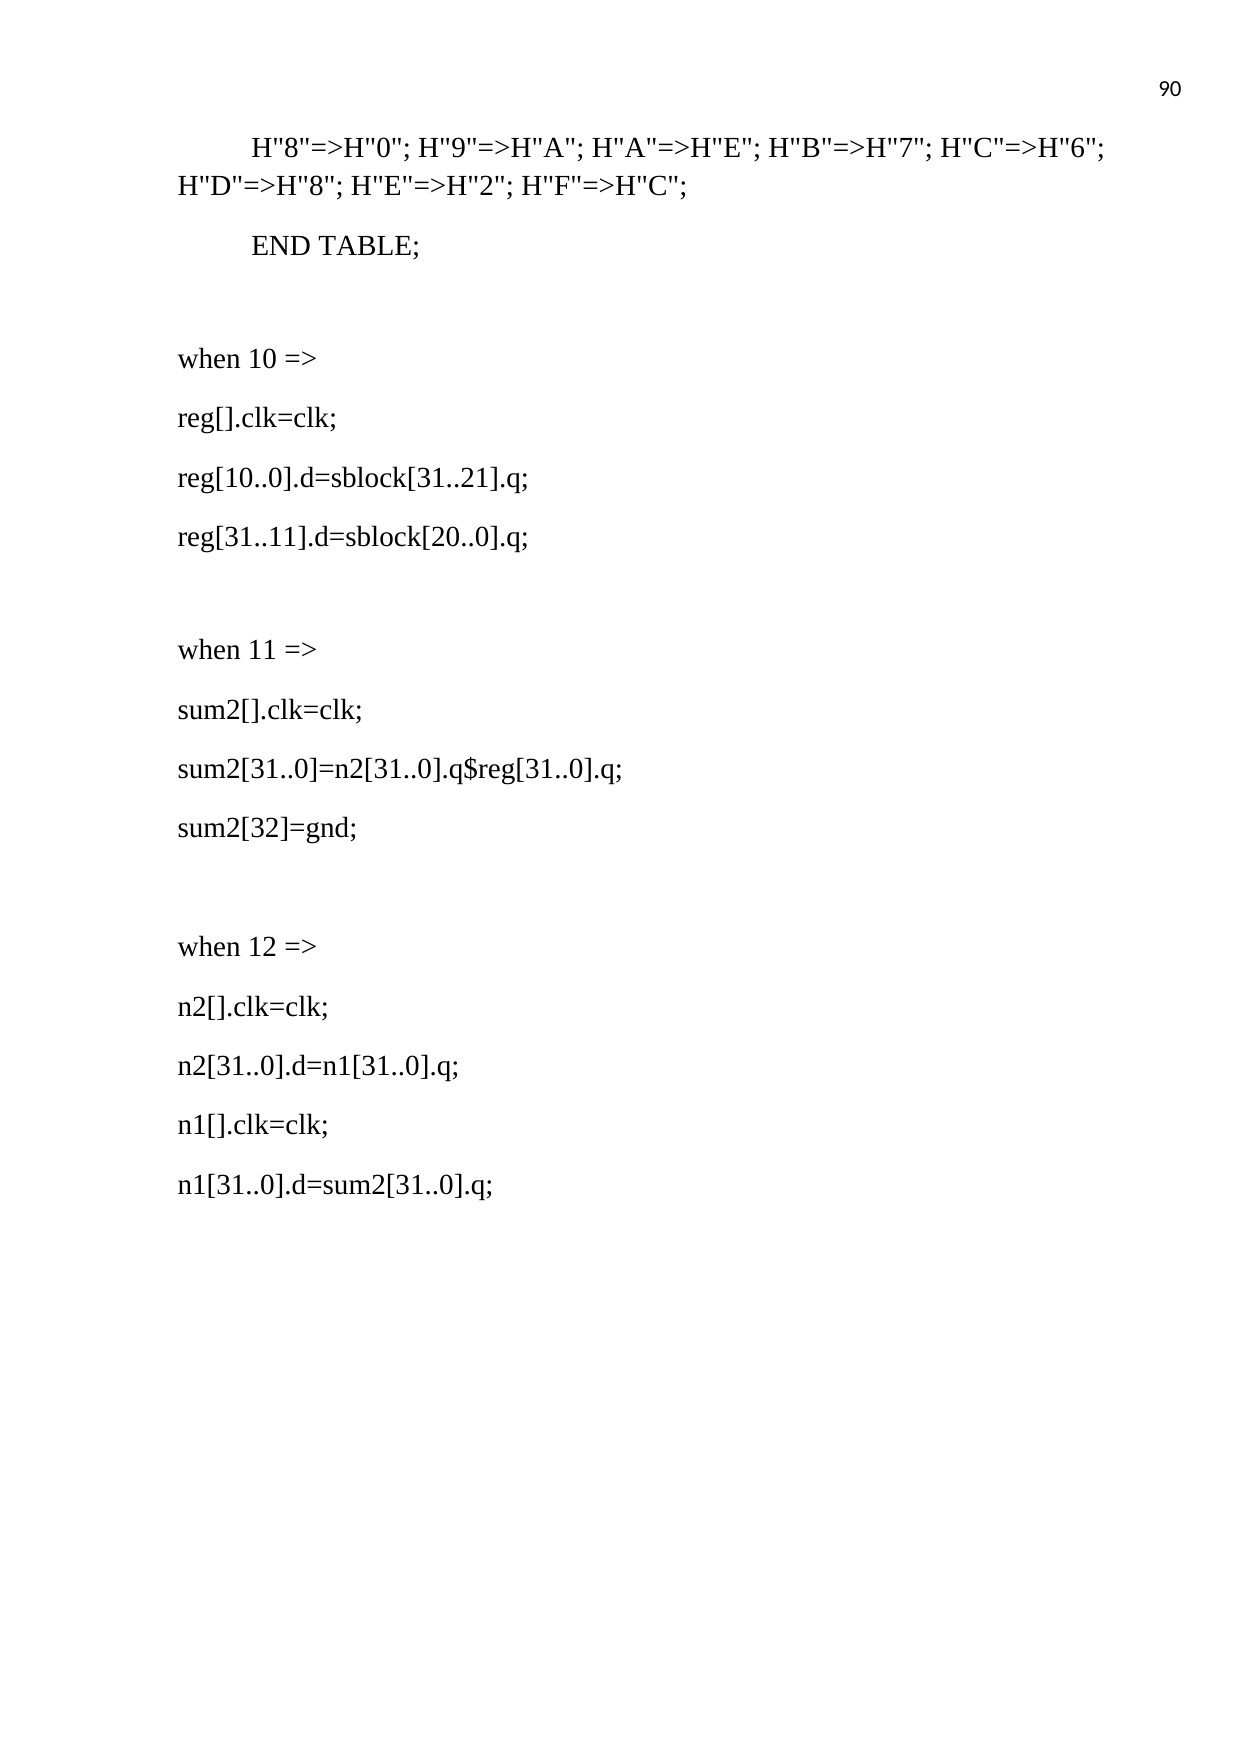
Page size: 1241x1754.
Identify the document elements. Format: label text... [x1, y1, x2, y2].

text n2[].clk=clk; [177, 989, 1181, 1022]
text H"8"=>H"0"; H"9"=>H"A"; H"A"=>H"E"; H"B"=>H"7"; H"C"=>H"6"; H"D"=>H"8"; H"E"=>H"2"; H"F"=>H"C"; [177, 130, 1181, 202]
text when 11 => [177, 632, 1181, 666]
text sum2[31..0]=n2[31..0].q$reg[31..0].q; [177, 751, 1181, 785]
text when 12 => [177, 929, 1181, 963]
text reg[].clk=clk; [177, 400, 1181, 434]
text n1[31..0].d=sum2[31..0].q; [177, 1167, 1181, 1200]
text sum2[32]=gnd; [177, 811, 1181, 844]
text reg[10..0].d=sblock[31..21].q; [177, 460, 1181, 493]
text reg[31..11].d=sblock[20..0].q; [177, 519, 1181, 553]
text sum2[].clk=clk; [177, 692, 1181, 725]
text when 10 => [177, 341, 1181, 374]
text n2[31..0].d=n1[31..0].q; [177, 1048, 1181, 1082]
text END TABLE; [177, 228, 1181, 261]
text n1[].clk=clk; [177, 1107, 1181, 1141]
